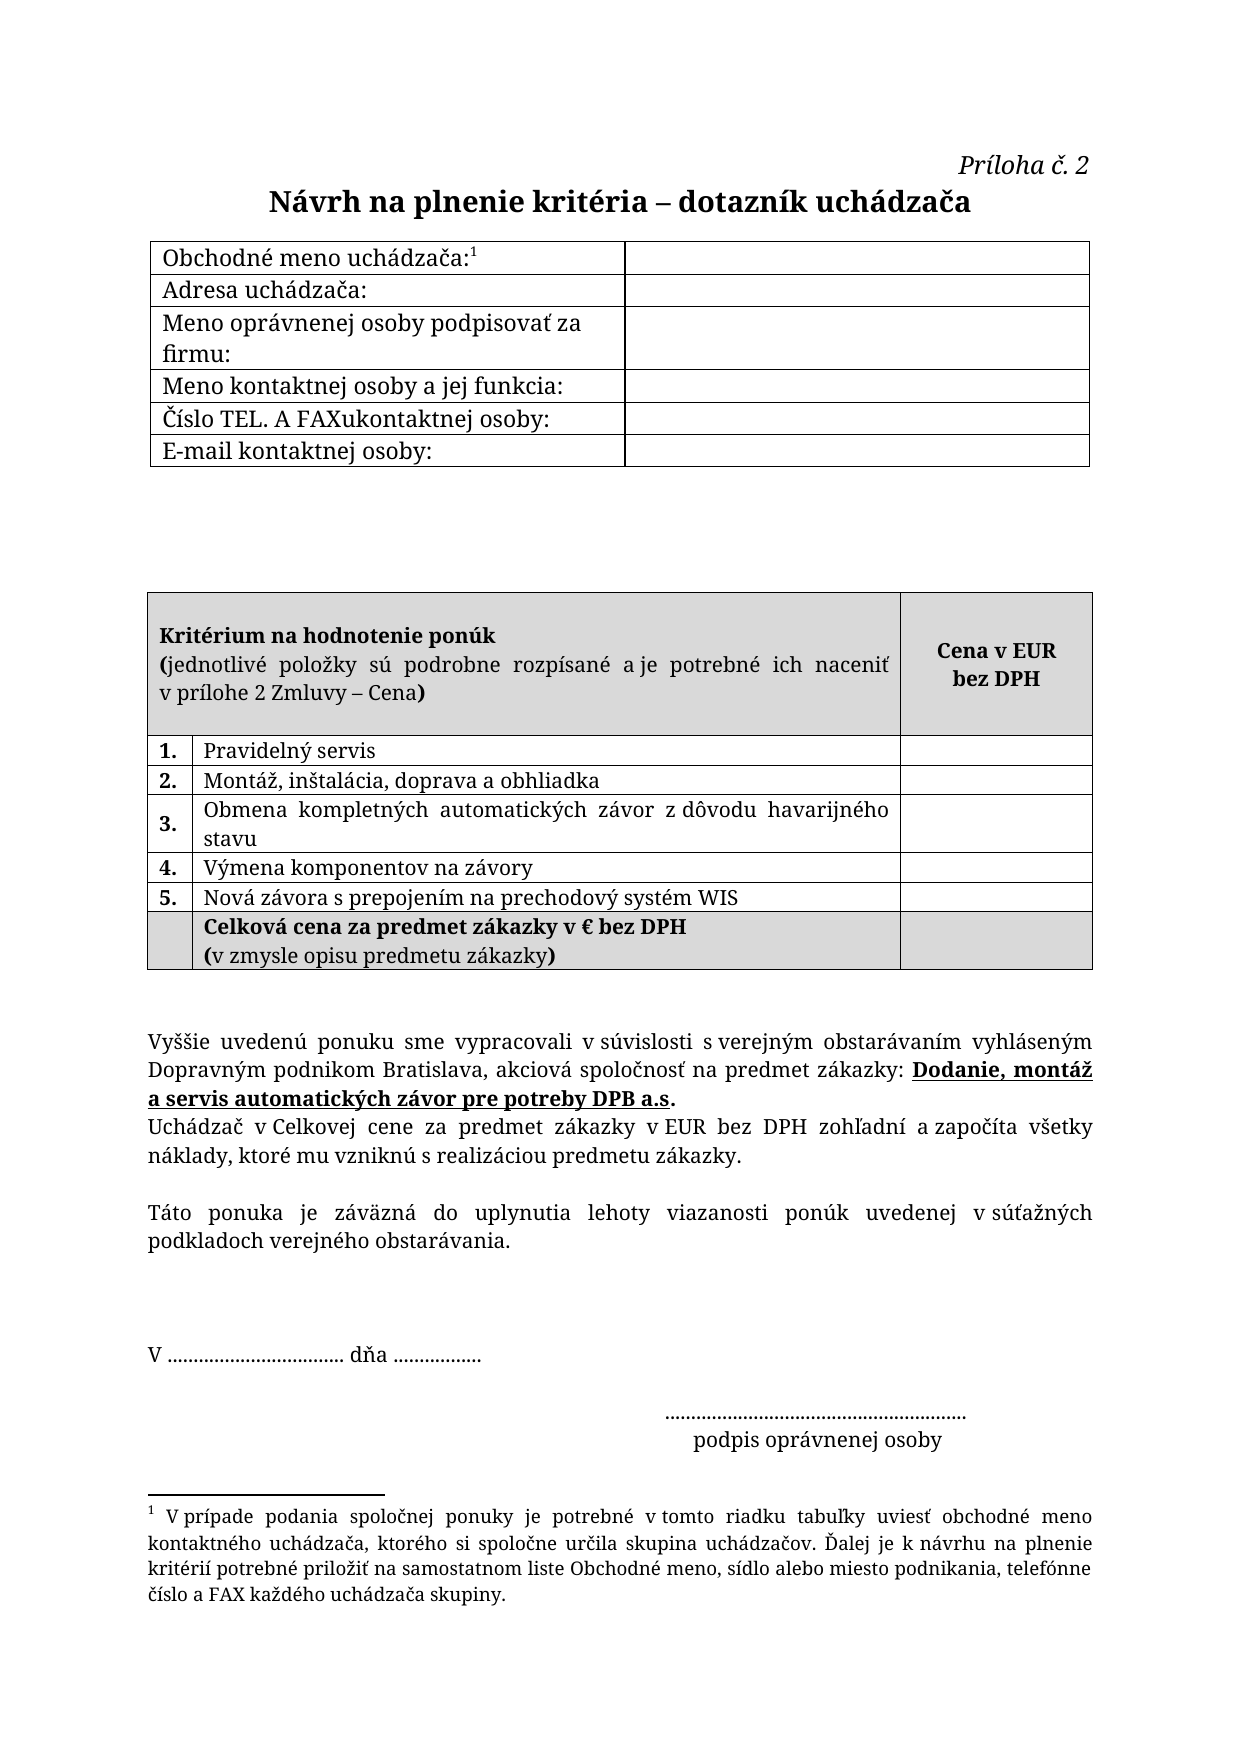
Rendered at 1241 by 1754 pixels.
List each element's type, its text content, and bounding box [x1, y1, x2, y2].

table_cell [148, 912, 192, 969]
table_cell [901, 853, 1092, 882]
table_cell [901, 912, 1092, 969]
table_cell 1. [148, 736, 192, 765]
table_cell [626, 370, 1089, 402]
table_cell Celková cena za predmet zákazky v € bez DPH (v zmysle opisu predmetu zákazky) [193, 912, 900, 969]
table_cell [901, 795, 1092, 852]
table_cell [901, 736, 1092, 765]
text V .................................. dňa ................. [148, 1340, 1093, 1368]
subtitle Návrh na plnenie kritéria – dotazník uchádzača [148, 182, 1093, 221]
table_cell [626, 307, 1089, 369]
table_cell Výmena komponentov na závory [193, 853, 900, 882]
table_cell [626, 275, 1089, 306]
text Vyššie uvedenú ponuku sme vypracovali v súvislosti s verejným obstarávaním vyhláseným Dopravným podnikom Bratislava, akciová spoločnosť na predmet zákazky: Dodanie, montáž a servis automatických závor pre potreby DPB a.s. [148, 1027, 1093, 1112]
text Uchádzač v Celkovej cene za predmet zákazky v EUR bez DPH zohľadní a započíta všetky náklady, ktoré mu vzniknú s realizáciou predmetu zákazky. [148, 1112, 1093, 1169]
table_cell Adresa uchádzača: [151, 275, 624, 306]
text podpis oprávnenej osoby [148, 1425, 1093, 1454]
table_cell Nová závora s prepojením na prechodový systém WIS [193, 883, 900, 911]
table_cell Montáž, inštalácia, doprava a obhliadka [193, 766, 900, 794]
table_cell 2. [148, 766, 192, 794]
table_cell E-mail kontaktnej osoby: [151, 435, 624, 466]
table_cell [626, 403, 1089, 434]
table_cell 5. [148, 883, 192, 911]
table_cell [901, 883, 1092, 911]
table_cell [626, 435, 1089, 466]
text .......................................................... [591, 1397, 1093, 1425]
table_cell Meno oprávnenej osoby podpisovať za firmu: [151, 307, 624, 369]
table_cell Obmena kompletných automatických závor z dôvodu havarijného stavu [193, 795, 900, 852]
table_cell Pravidelný servis [193, 736, 900, 765]
text Táto ponuka je záväzná do uplynutia lehoty viazanosti ponúk uvedenej v súťažných podkladoch verejného obstarávania. [148, 1198, 1093, 1254]
table_cell 3. [148, 795, 192, 852]
table_header Kritérium na hodnotenie ponúk (jednotlivé položky sú podrobne rozpísané a je potrebné ich naceniť v prílohe 2 Zmluvy – Cena) [148, 593, 900, 735]
table_cell Meno kontaktnej osoby a jej funkcia: [151, 370, 624, 402]
table_cell 4. [148, 853, 192, 882]
table_cell [901, 766, 1092, 794]
table_header Obchodné meno uchádzača: [151, 242, 624, 273]
table_header [626, 242, 1089, 273]
table_header Cena v EUR bez DPH [901, 593, 1092, 735]
text Príloha č. 2 [148, 148, 1093, 182]
table_cell Číslo TEL. A FAXukontaktnej osoby: [151, 403, 624, 434]
